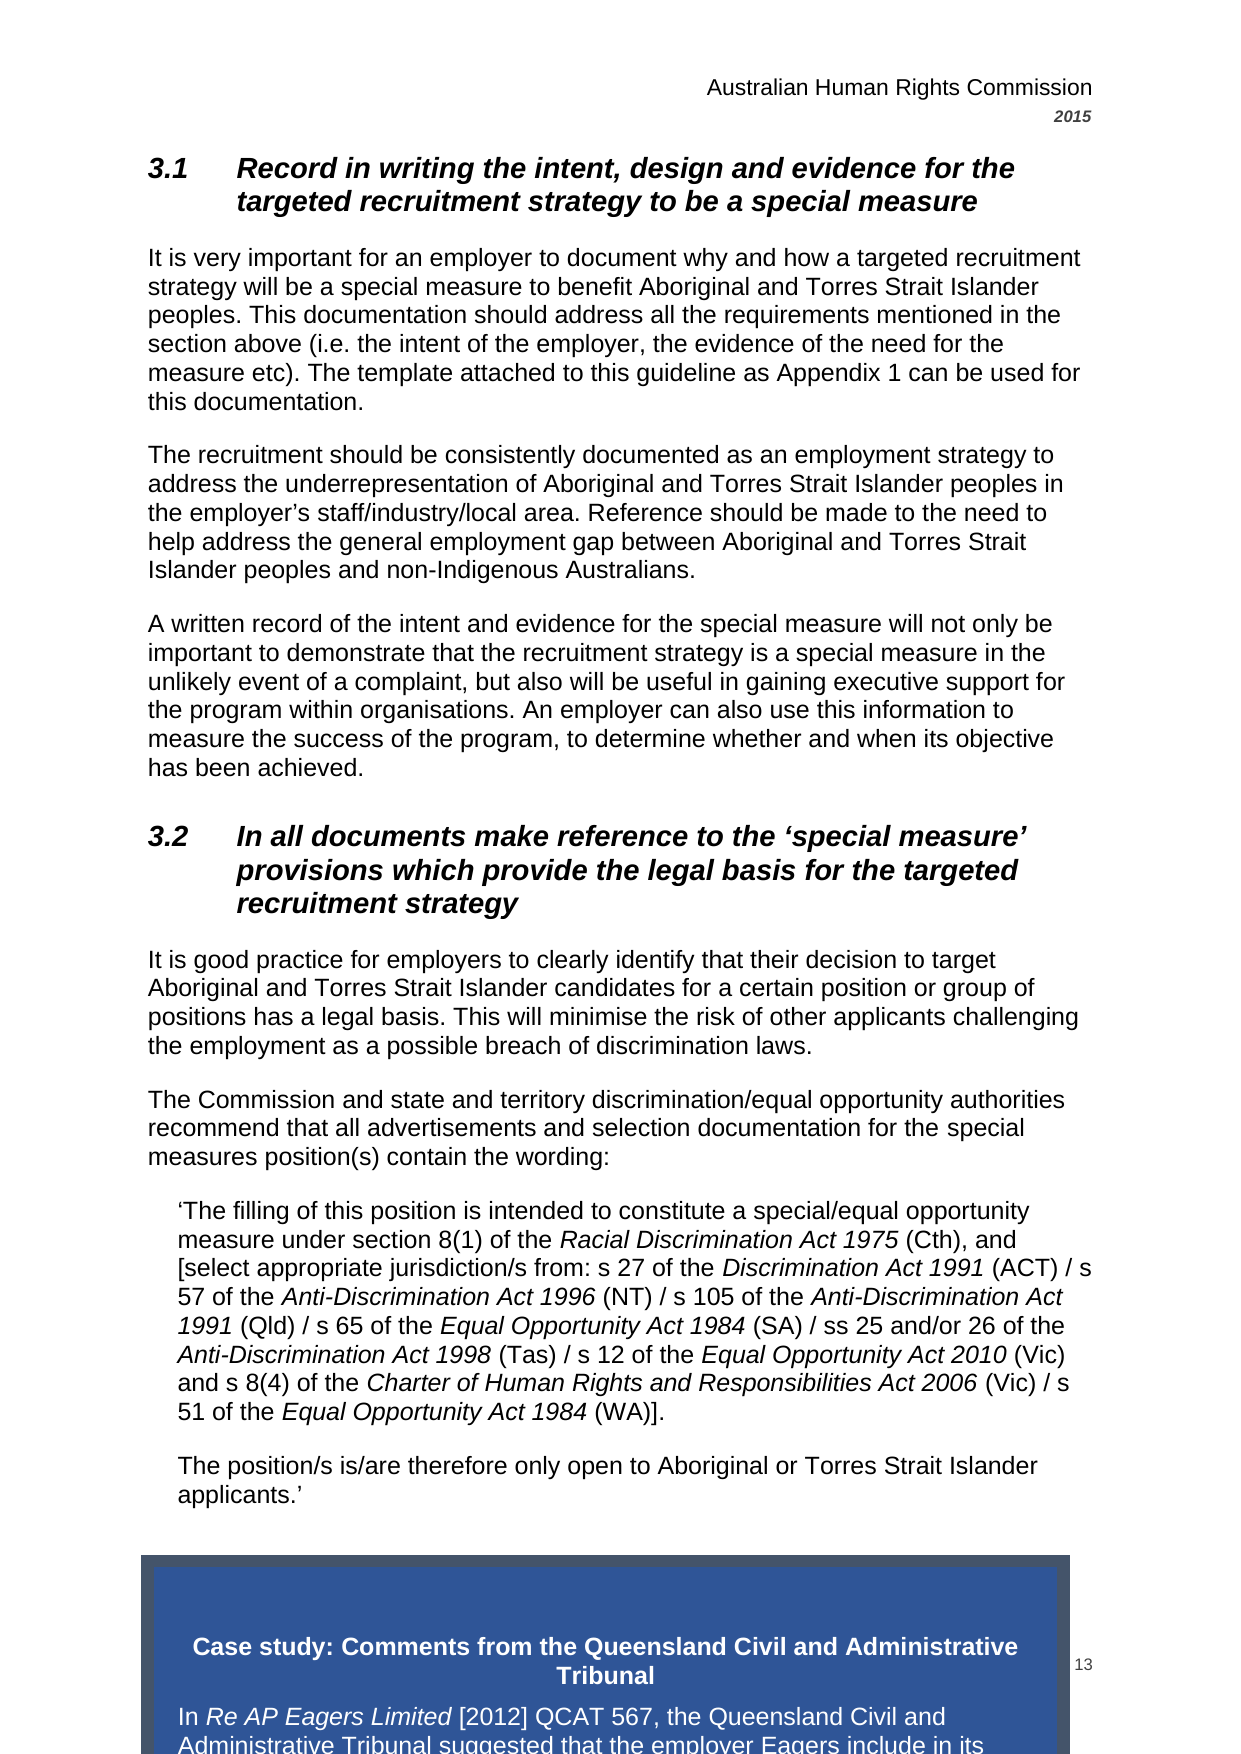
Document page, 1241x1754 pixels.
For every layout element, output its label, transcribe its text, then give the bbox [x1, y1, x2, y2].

subtitle Record in writing the intent, design and evidence for the targeted recruitment strategy to be a special measure [148, 151, 1092, 218]
text ‘The filling of this position is intended to constitute a special/equal opportunity measure under section 8(1) of the Racial Discrimination Act 1975 (Cth), and [select appropriate jurisdiction/s from: s 27 of the Discrimination Act 1991 (ACT) / s 57 of the Anti-Discrimination Act 1996 (NT) / s 105 of the Anti-Discrimination Act 1991 (Qld) / s 65 of the Equal Opportunity Act 1984 (SA) / ss 25 and/or 26 of the Anti-Discrimination Act 1998 (Tas) / s 12 of the Equal Opportunity Act 2010 (Vic) and s 8(4) of the Charter of Human Rights and Responsibilities Act 2006 (Vic) / s 51 of the Equal Opportunity Act 1984 (WA)]. [177, 1196, 1092, 1426]
subtitle In all documents make reference to the ‘special measure’ provisions which provide the legal basis for the targeted recruitment strategy [148, 819, 1092, 919]
text It is very important for an employer to document why and how a targeted recruitment strategy will be a special measure to benefit Aboriginal and Torres Strait Islander peoples. This documentation should address all the requirements mentioned in the section above (i.e. the intent of the employer, the evidence of the need for the measure etc). The template attached to this guideline as Appendix 1 can be used for this documentation. [148, 243, 1092, 415]
text The Commission and state and territory discrimination/equal opportunity authorities recommend that all advertisements and selection documentation for the special measures position(s) contain the wording: [148, 1085, 1092, 1171]
text It is good practice for employers to clearly identify that their decision to target Aboriginal and Torres Strait Islander candidates for a certain position or group of positions has a legal basis. This will minimise the risk of other applicants challenging the employment as a possible breach of discrimination laws. [148, 944, 1092, 1060]
text The recruitment should be consistently documented as an employment strategy to address the underrepresentation of Aboriginal and Torres Strait Islander peoples in the employer’s staff/industry/local area. Reference should be made to the need to help address the general employment gap between Aboriginal and Torres Strait Islander peoples and non-Indigenous Australians. [148, 440, 1092, 584]
text A written record of the intent and evidence for the special measure will not only be important to demonstrate that the recruitment strategy is a special measure in the unlikely event of a complaint, but also will be useful in gaining executive support for the program within organisations. An employer can also use this information to measure the success of the program, to determine whether and when its objective has been achieved. [148, 609, 1092, 781]
text The position/s is/are therefore only open to Aboriginal or Torres Strait Islander applicants.’ [177, 1451, 1092, 1508]
